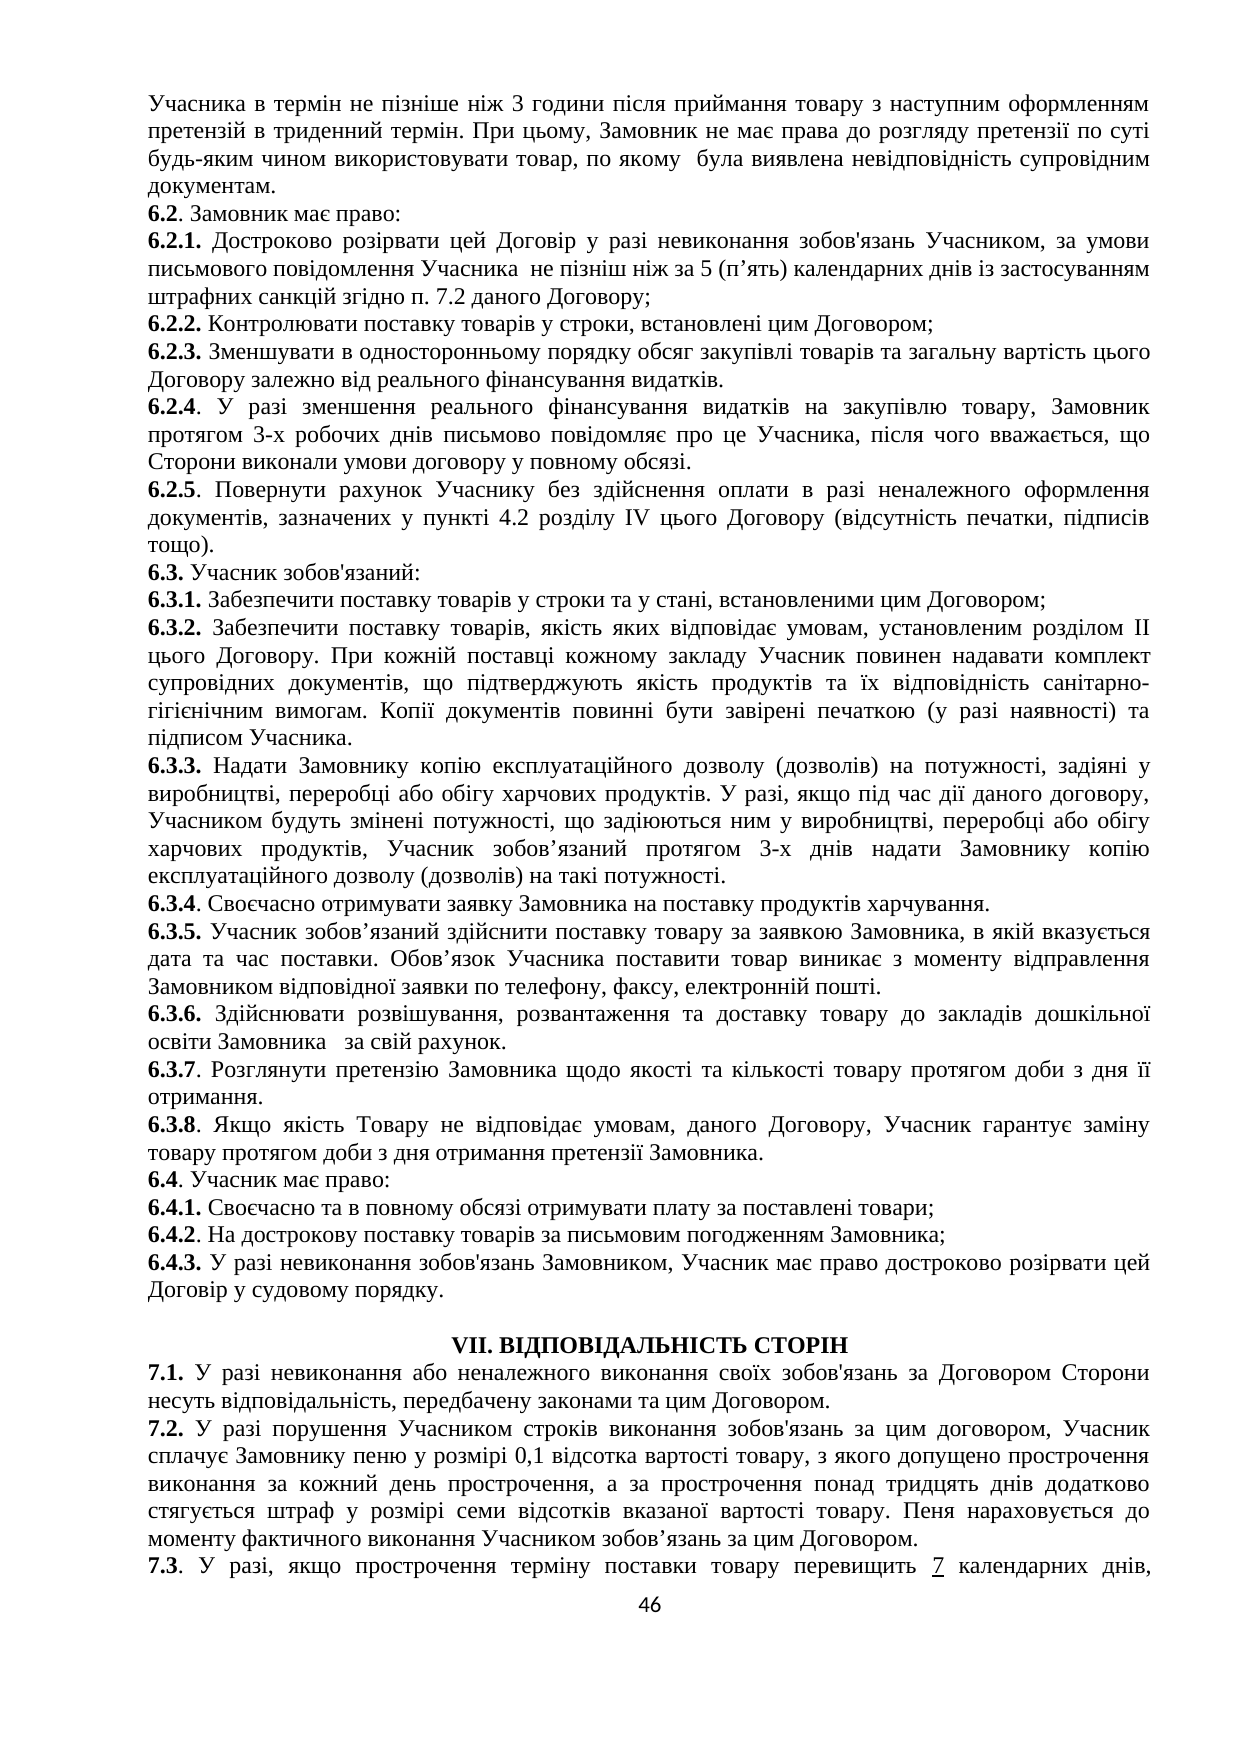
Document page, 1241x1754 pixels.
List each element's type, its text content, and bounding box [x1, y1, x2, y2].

text 6.3.6. Здійснювати розвішування, розвантаження та доставку товару до закладів дошкільної освіти Замовника за свій рахунок. [148, 999, 1152, 1055]
text 6.4. Учасник має право: [148, 1165, 1152, 1193]
text 6.3.4. Своєчасно отримувати заявку Замовника на поставку продуктів харчування. [148, 889, 1152, 917]
text 6.2. Замовник має право: [148, 199, 1152, 227]
text 6.3.7. Розглянути претензію Замовника щодо якості та кількості товару протягом доби з дня її отримання. [148, 1055, 1152, 1110]
text 6.2.1. Достроково розірвати цей Договір у разі невиконання зобов'язань Учасником, за умови письмового повідомлення Учасника не пізніш ніж за 5 (п’ять) календарних днів із застосуванням штрафних санкцій згідно п. 7.2 даного Договору; [148, 227, 1152, 309]
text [148, 88, 1152, 199]
text 6.4.2. На дострокову поставку товарів за письмовим погодженням Замовника; [148, 1220, 1152, 1248]
text 6.3.8. Якщо якість Товару не відповідає умовам, даного Договору, Учасник гарантує заміну товару протягом доби з дня отримання претензії Замовника. [148, 1110, 1152, 1165]
text 6.3.3. Надати Замовнику копію експлуатаційного дозволу (дозволів) на потужності, задіяні у виробництві, переробці або обігу харчових продуктів. У разі, якщо під час дії даного договору, Учасником будуть змінені потужності, що задіюються ним у виробництві, переробці або обігу харчових продуктів, Учасник зобов’язаний протягом 3-х днів надати Замовнику копію експлуатаційного дозволу (дозволів) на такі потужності. [148, 751, 1152, 889]
text 6.3.2. Забезпечити поставку товарів, якість яких відповідає умовам, установленим розділом II цього Договору. При кожній поставці кожному закладу Учасник повинен надавати комплект супровідних документів, що підтверджують якість продуктів та їх відповідність санітарно-гігієнічним вимогам. Копії документів повинні бути завірені печаткою (у разі наявності) та підписом Учасника. [148, 613, 1152, 751]
text 6.4.3. У разі невиконання зобов'язань Замовником, Учасник має право достроково розірвати цей Договір у судовому порядку. [148, 1248, 1152, 1303]
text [148, 1552, 1152, 1579]
text VII. ВІДПОВІДАЛЬНІСТЬ СТОРІН [148, 1331, 1152, 1358]
text 7.2. У разі порушення Учасником строків виконання зобов'язань за цим договором, Учасник сплачує Замовнику пеню у розмірі 0,1 відсотка вартості товару, з якого допущено прострочення виконання за кожний день прострочення, а за прострочення понад тридцять днів додатково стягується штраф у розмірі семи відсотків вказаної вартості товару. Пеня нараховується до моменту фактичного виконання Учасником зобов’язань за цим Договором. [148, 1413, 1152, 1552]
text 6.4.1. Своєчасно та в повному обсязі отримувати плату за поставлені товари; [148, 1193, 1152, 1220]
text 6.2.3. Зменшувати в односторонньому порядку обсяг закупівлі товарів та загальну вартість цього Договору залежно від реального фінансування видатків. [148, 337, 1152, 392]
text 6.2.4. У разі зменшення реального фінансування видатків на закупівлю товару, Замовник протягом 3-х робочих днів письмово повідомляє про це Учасника, після чого вважається, що Сторони виконали умови договору у повному обсязі. [148, 392, 1152, 475]
text 7.1. У разі невиконання або неналежного виконання своїх зобов'язань за Договором Сторони несуть відповідальність, передбачену законами та цим Договором. [148, 1358, 1152, 1413]
text 6.3. Учасник зобов'язаний: [148, 558, 1152, 585]
text 6.2.2. Контролювати поставку товарів у строки, встановлені цим Договором; [148, 309, 1152, 337]
text 6.2.5. Повернути рахунок Учаснику без здійснення оплати в разі неналежного оформлення документів, зазначених у пункті 4.2 розділу IV цього Договору (відсутність печатки, підписів тощо). [148, 475, 1152, 558]
text 6.3.1. Забезпечити поставку товарів у строки та у стані, встановленими цим Договором; [148, 585, 1152, 613]
text 6.3.5. Учасник зобов’язаний здійснити поставку товару за заявкою Замовника, в якій вказується дата та час поставки. Обов’язок Учасника поставити товар виникає з моменту відправлення Замовником відповідної заявки по телефону, факсу, електронній пошті. [148, 917, 1152, 999]
